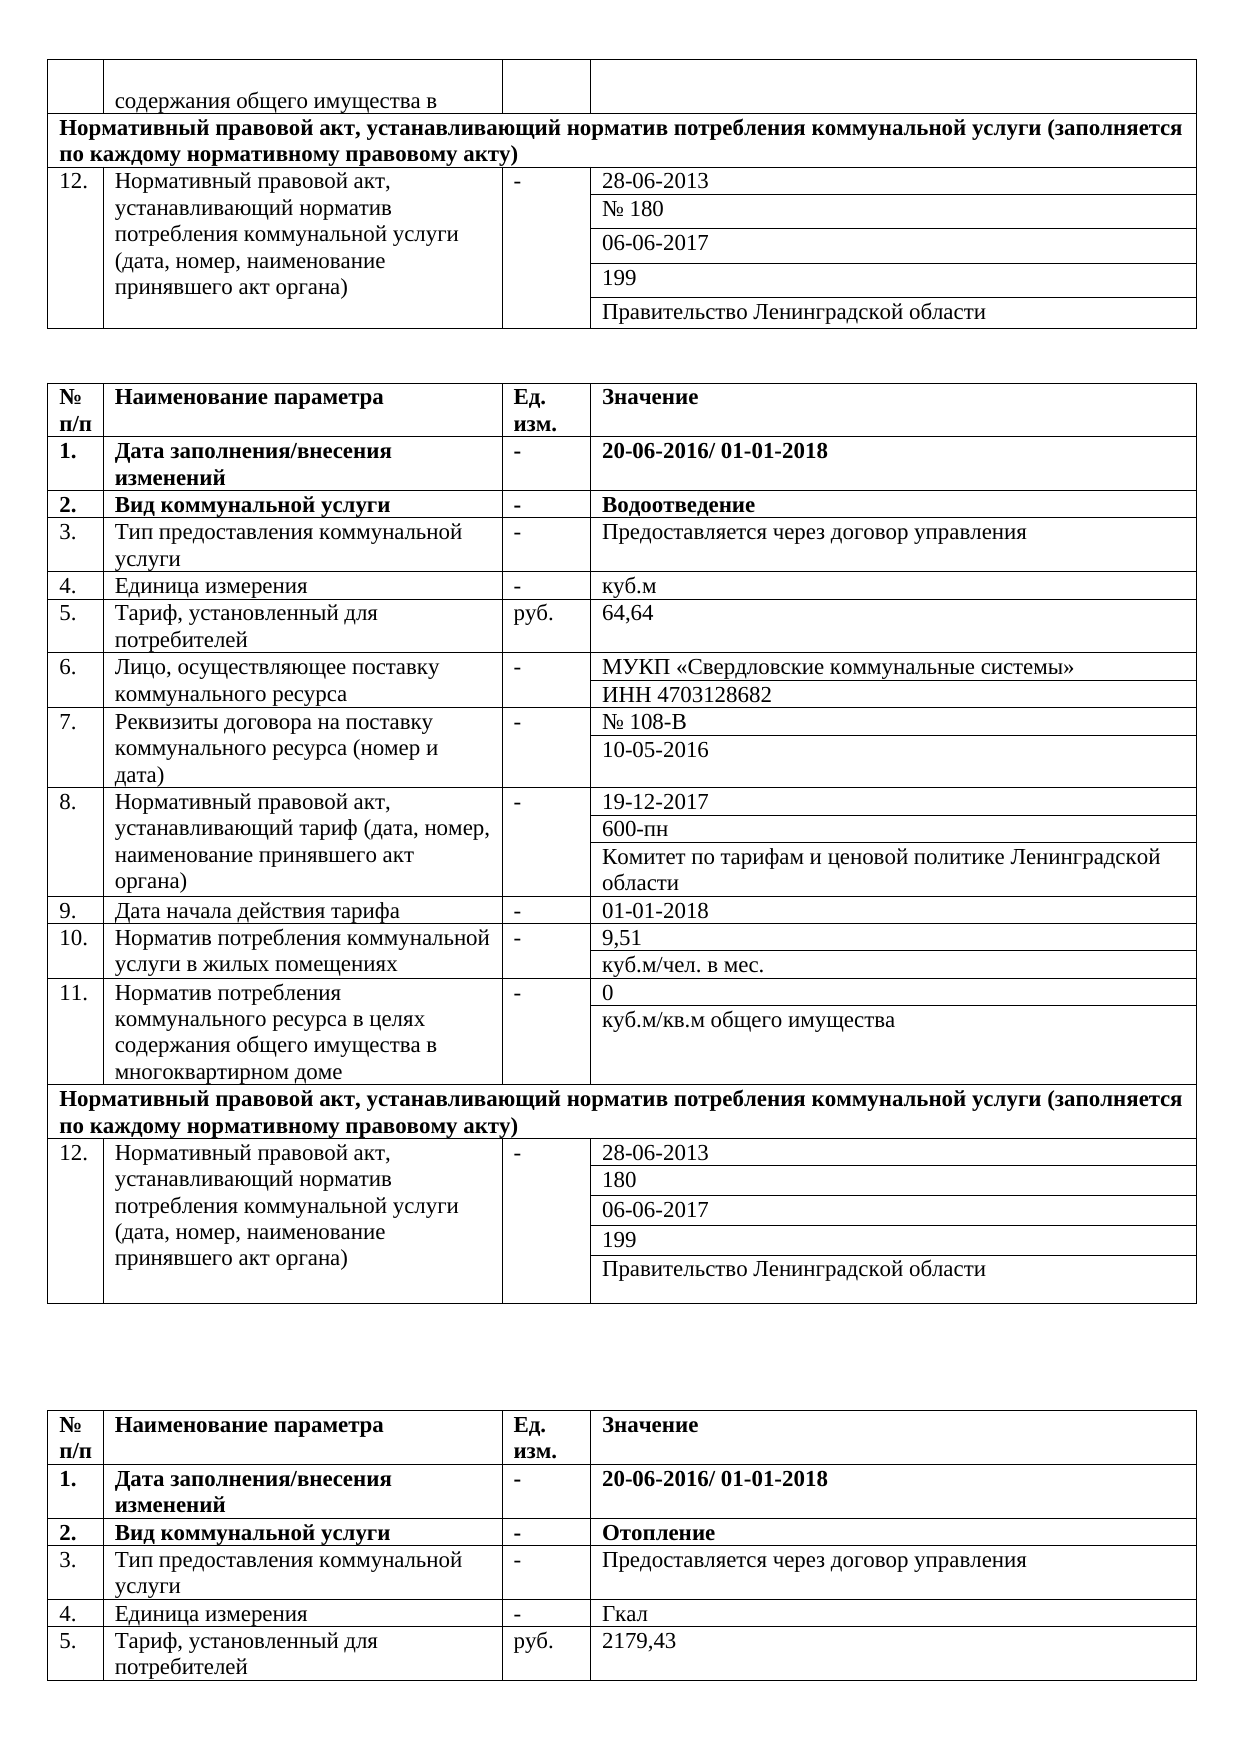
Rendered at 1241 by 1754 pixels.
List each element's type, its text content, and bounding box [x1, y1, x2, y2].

table_cell - [503, 1600, 590, 1626]
table_cell 28-06-2013 [591, 1139, 1196, 1165]
table_cell 11. [48, 979, 103, 1084]
table_cell 9,51 [591, 924, 1196, 950]
table_cell Вид коммунальной услуги [104, 491, 502, 517]
table_cell - [503, 1546, 590, 1599]
table_cell Нормативный правовой акт, устанавливающий норматив потребления коммунальной услуги (заполняется по каждому нормативному правовому акту) [48, 1085, 1196, 1138]
table_cell 199 [591, 264, 1196, 297]
table_cell 4. [48, 1600, 103, 1626]
table_cell Правительство Ленинградской области [591, 298, 1196, 328]
table_cell Лицо, осуществляющее поставку коммунального ресурса [104, 653, 502, 707]
table_cell Реквизиты договора на поставку коммунального ресурса (номер и дата) [104, 708, 502, 787]
table_cell 8. [48, 788, 103, 896]
table_cell - [503, 924, 590, 978]
table_cell Правительство Ленинградской области [591, 1256, 1196, 1303]
table_header Наименование параметра [104, 1411, 502, 1464]
table_cell 2. [48, 491, 103, 517]
table_cell 6. [48, 653, 103, 707]
table_cell Комитет по тарифам и ценовой политике Ленинградской области [591, 843, 1196, 896]
table_cell № 108-В [591, 708, 1196, 735]
table_header № п/п [48, 384, 103, 436]
table_cell 2179,43 [591, 1627, 1196, 1680]
table_cell 20-06-2016/ 01-01-2018 [591, 1465, 1196, 1517]
table_header Значение [591, 1411, 1196, 1464]
table_cell Единица измерения [104, 1600, 502, 1626]
table_cell Отопление [591, 1519, 1196, 1545]
table_cell - [503, 518, 590, 571]
table_cell руб. [503, 600, 590, 652]
table_cell 4. [48, 572, 103, 598]
table_cell 01-01-2018 [591, 897, 1196, 923]
table_cell 0 [591, 979, 1196, 1005]
table_header Наименование параметра [104, 384, 502, 436]
table_cell - [503, 437, 590, 490]
table_cell Водоотведение [591, 491, 1196, 517]
table_cell 3. [48, 518, 103, 571]
table_cell 180 [591, 1166, 1196, 1195]
table_cell Дата заполнения/внесения изменений [104, 1465, 502, 1517]
table_cell Нормативный правовой акт, устанавливающий норматив потребления коммунальной услуги (дата, номер, наименование принявшего акт органа) [104, 168, 502, 328]
table_cell Тип предоставления коммунальной услуги [104, 1546, 502, 1599]
table_cell 10. [48, 924, 103, 978]
table_cell руб. [503, 1627, 590, 1680]
table_cell - [503, 653, 590, 707]
table_cell 199 [591, 1226, 1196, 1254]
table_cell 5. [48, 1627, 103, 1680]
table_cell 3. [48, 1546, 103, 1599]
table_cell куб.м/кв.м общего имущества [591, 1006, 1196, 1084]
table_cell - [503, 491, 590, 517]
table_cell Тариф, установленный для потребителей [104, 600, 502, 652]
table_cell Дата начала действия тарифа [104, 897, 502, 923]
table_cell Нормативный правовой акт, устанавливающий тариф (дата, номер, наименование принявшего акт органа) [104, 788, 502, 896]
table_cell 2. [48, 1519, 103, 1545]
table_cell Норматив потребления коммунальной услуги в жилых помещениях [104, 924, 502, 978]
table_cell куб.м [591, 572, 1196, 598]
table_cell Норматив потребления коммунального ресурса в целях содержания общего имущества в многоквартирном доме [104, 979, 502, 1084]
table_cell Предоставляется через договор управления [591, 1546, 1196, 1599]
table_header Ед. изм. [503, 1411, 590, 1464]
table_cell 600-пн [591, 816, 1196, 842]
table_header Значение [591, 384, 1196, 436]
table_cell Гкал [591, 1600, 1196, 1626]
table_cell Дата заполнения/внесения изменений [104, 437, 502, 490]
table_cell Единица измерения [104, 572, 502, 598]
table_cell 12. [48, 168, 103, 328]
table_cell ИНН 4703128682 [591, 681, 1196, 707]
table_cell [591, 60, 1196, 113]
table_cell 1. [48, 1465, 103, 1517]
table_cell Нормативный правовой акт, устанавливающий норматив потребления коммунальной услуги (заполняется по каждому нормативному правовому акту) [48, 114, 1196, 167]
table_cell куб.м/чел. в мес. [591, 951, 1196, 978]
table_cell - [503, 168, 590, 328]
table_cell 06-06-2017 [591, 1196, 1196, 1225]
table_cell Тип предоставления коммунальной услуги [104, 518, 502, 571]
table_cell - [503, 897, 590, 923]
table_cell № 180 [591, 195, 1196, 228]
table_cell Вид коммунальной услуги [104, 1519, 502, 1545]
table_cell - [503, 788, 590, 896]
table_cell 1. [48, 437, 103, 490]
table_cell Нормативный правовой акт, устанавливающий норматив потребления коммунальной услуги (дата, номер, наименование принявшего акт органа) [104, 1139, 502, 1303]
table_cell 9. [48, 897, 103, 923]
table_cell Предоставляется через договор управления [591, 518, 1196, 571]
table_cell 12. [48, 1139, 103, 1303]
table_cell 10-05-2016 [591, 736, 1196, 787]
table_header № п/п [48, 1411, 103, 1464]
table_cell 20-06-2016/ 01-01-2018 [591, 437, 1196, 490]
table_cell - [503, 1519, 590, 1545]
table_cell 5. [48, 600, 103, 652]
table_cell МУКП «Свердловские коммунальные системы» [591, 653, 1196, 679]
table_cell - [503, 1139, 590, 1303]
table_cell - [503, 572, 590, 598]
table_cell Тариф, установленный для потребителей [104, 1627, 502, 1680]
table_cell 06-06-2017 [591, 229, 1196, 263]
table_cell - [503, 708, 590, 787]
table_cell 7. [48, 708, 103, 787]
table_cell 28-06-2013 [591, 168, 1196, 194]
table_header Ед. изм. [503, 384, 590, 436]
table_cell 19-12-2017 [591, 788, 1196, 814]
table_cell - [503, 1465, 590, 1517]
table_cell 64,64 [591, 600, 1196, 652]
table_cell - [503, 979, 590, 1084]
